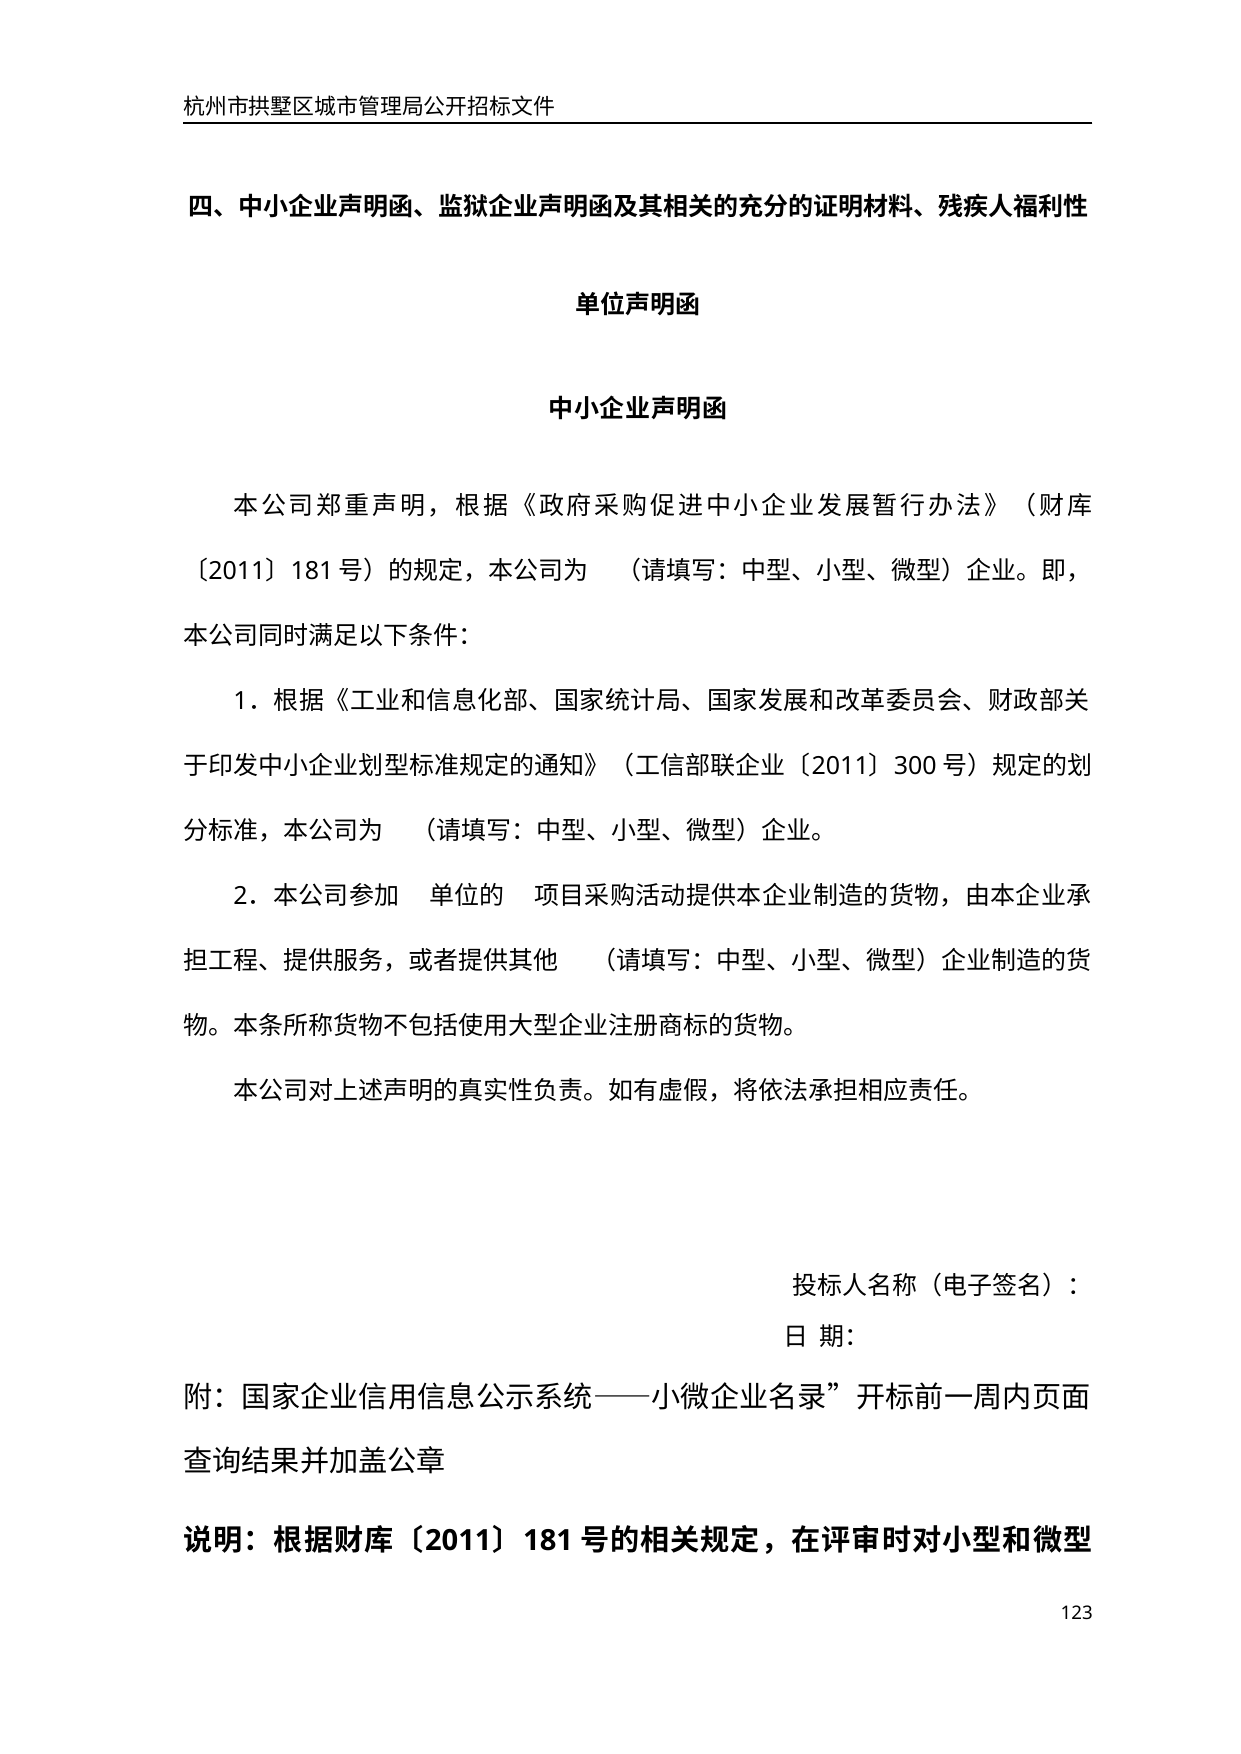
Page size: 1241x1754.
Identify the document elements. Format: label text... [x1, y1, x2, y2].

text 1．根据《工业和信息化部、国家统计局、国家发展和改革委员会、财政部关于印发中小企业划型标准规定的通知》（工信部联企业〔2011〕300号）规定的划分标准，本公司为 （请填写：中型、小型、微型）企业。 [183, 666, 1092, 861]
text 本公司对上述声明的真实性负责。如有虚假，将依法承担相应责任。 [183, 1056, 1092, 1121]
text 本公司郑重声明，根据《政府采购促进中小企业发展暂行办法》（财库〔2011〕181号）的规定，本公司为 （请填写：中型、小型、微型）企业。即，本公司同时满足以下条件： [183, 471, 1092, 666]
text 中小企业声明函 [183, 374, 1092, 439]
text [183, 1517, 1092, 1559]
text 2．本公司参加 单位的 项目采购活动提供本企业制造的货物，由本企业承担工程、提供服务，或者提供其他 （请填写：中型、小型、微型）企业制造的货物。本条所称货物不包括使用大型企业注册商标的货物。 [183, 861, 1092, 1056]
subtitle 四、中小企业声明函、监狱企业声明函及其相关的充分的证明材料、残疾人福利性单位声明函 [183, 172, 1092, 335]
text 投标人名称（电子签名）： [183, 1251, 1092, 1316]
text 附：国家企业信用信息公示系统——小微企业名录”开标前一周内页面查询结果并加盖公章 [183, 1374, 1092, 1479]
text 日 期： [183, 1316, 1092, 1352]
